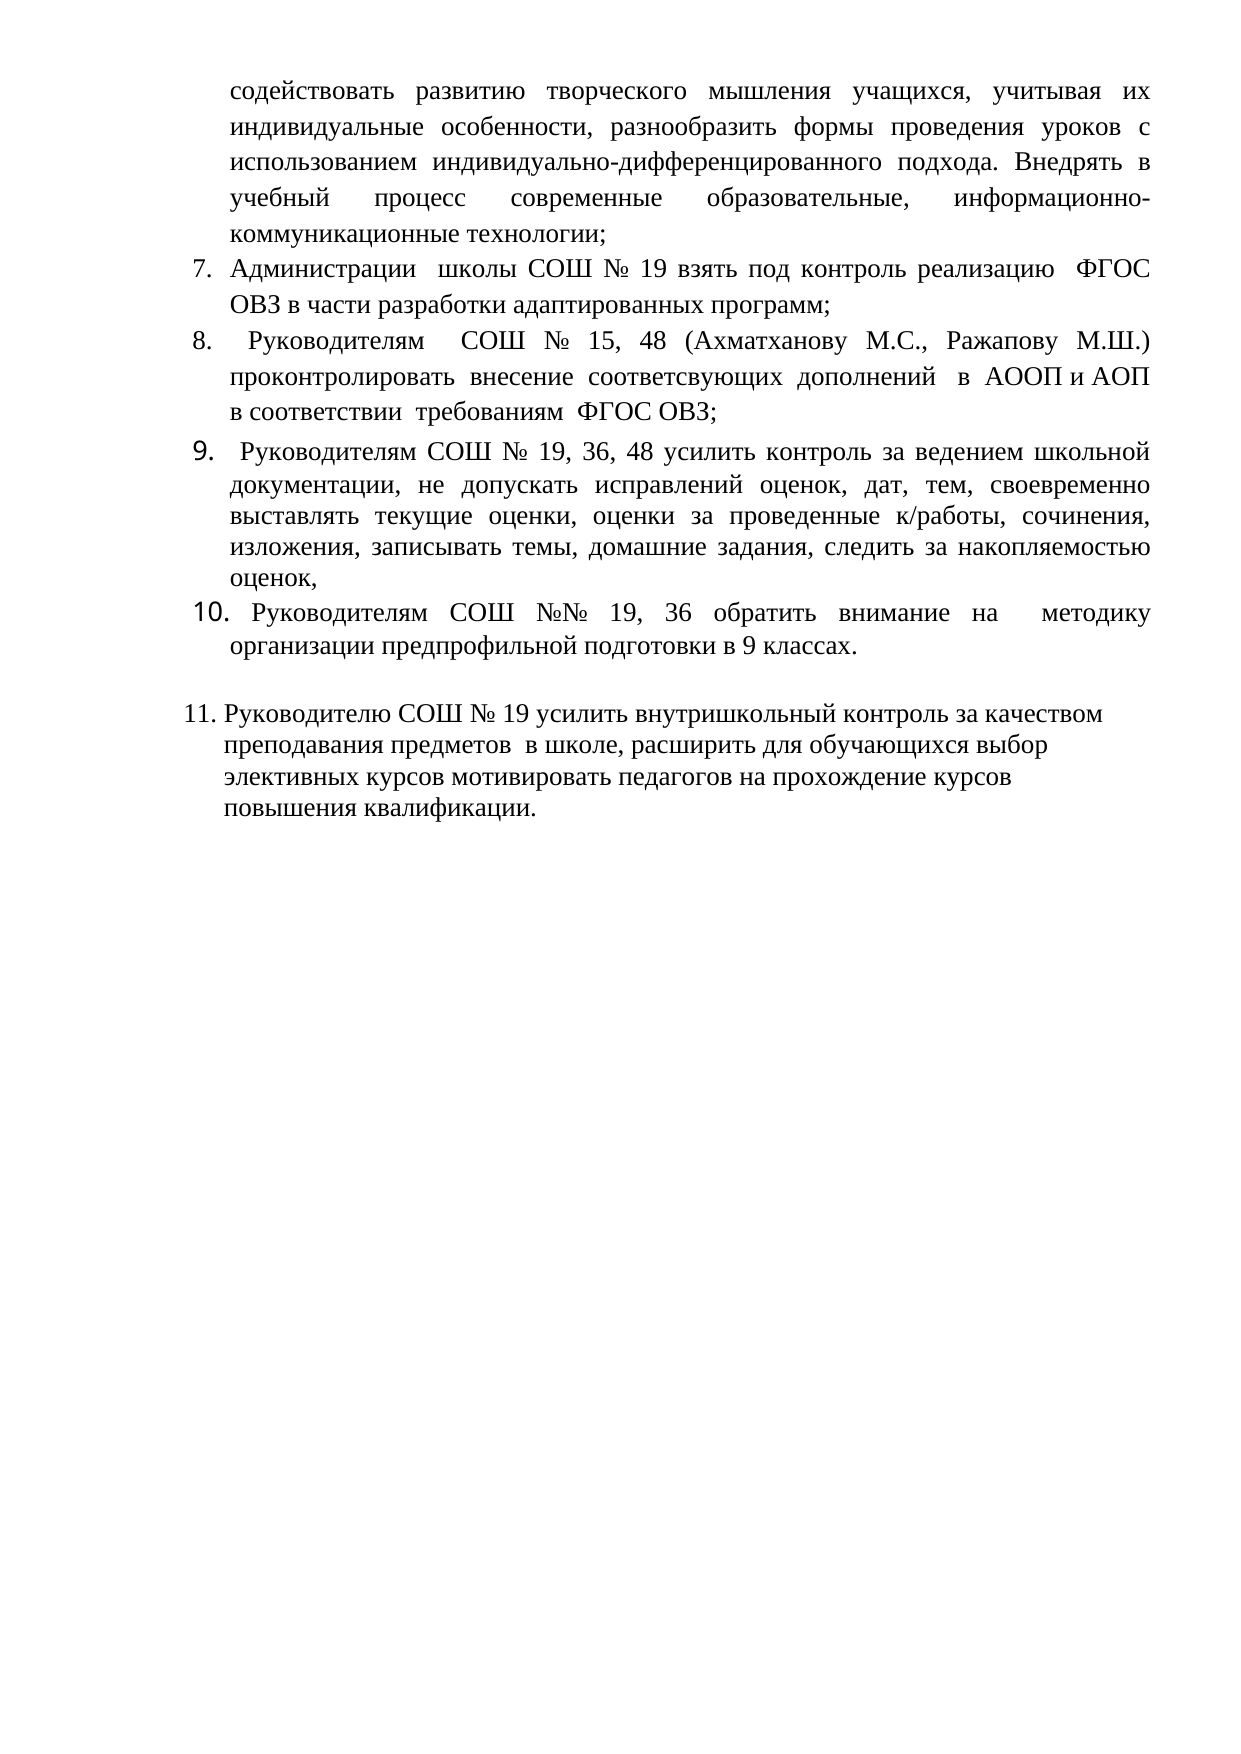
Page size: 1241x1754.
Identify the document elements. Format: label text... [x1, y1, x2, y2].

list Руководителям СОШ № 19, 36, 48 усилить контроль за ведением школьной документации, не допускать исправлений оценок, дат, тем, своевременно выставлять текущие оценки, оценки за проведенные к/работы, сочинения, изложения, записывать темы, домашние задания, следить за накопляемостью оценок, [192, 431, 1152, 593]
list Руководителям СОШ №№ 19, 36 обратить внимание на методику организации предпрофильной подготовки в 9 классах. [192, 593, 1152, 661]
list Руководителям СОШ № 15, 48 (Ахматханову М.С., Ражапову М.Ш.) проконтролировать внесение соответсвующих дополнений в АООП и АОП в соответствии требованиям ФГОС ОВЗ; [192, 324, 1152, 427]
list Администрации школы СОШ № 19 взять под контроль реализацию ФГОС ОВЗ в части разработки адаптированных программ; [192, 252, 1152, 319]
text повышения квалификации. [88, 791, 1152, 822]
text 11. Руководителю СОШ № 19 усилить внутришкольный контроль за качеством [88, 697, 1152, 729]
text элективных курсов мотивировать педагогов на прохождение курсов [88, 760, 1152, 791]
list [192, 74, 1152, 248]
text преподавания предметов в школе, расширить для обучающихся выбор [88, 729, 1152, 760]
